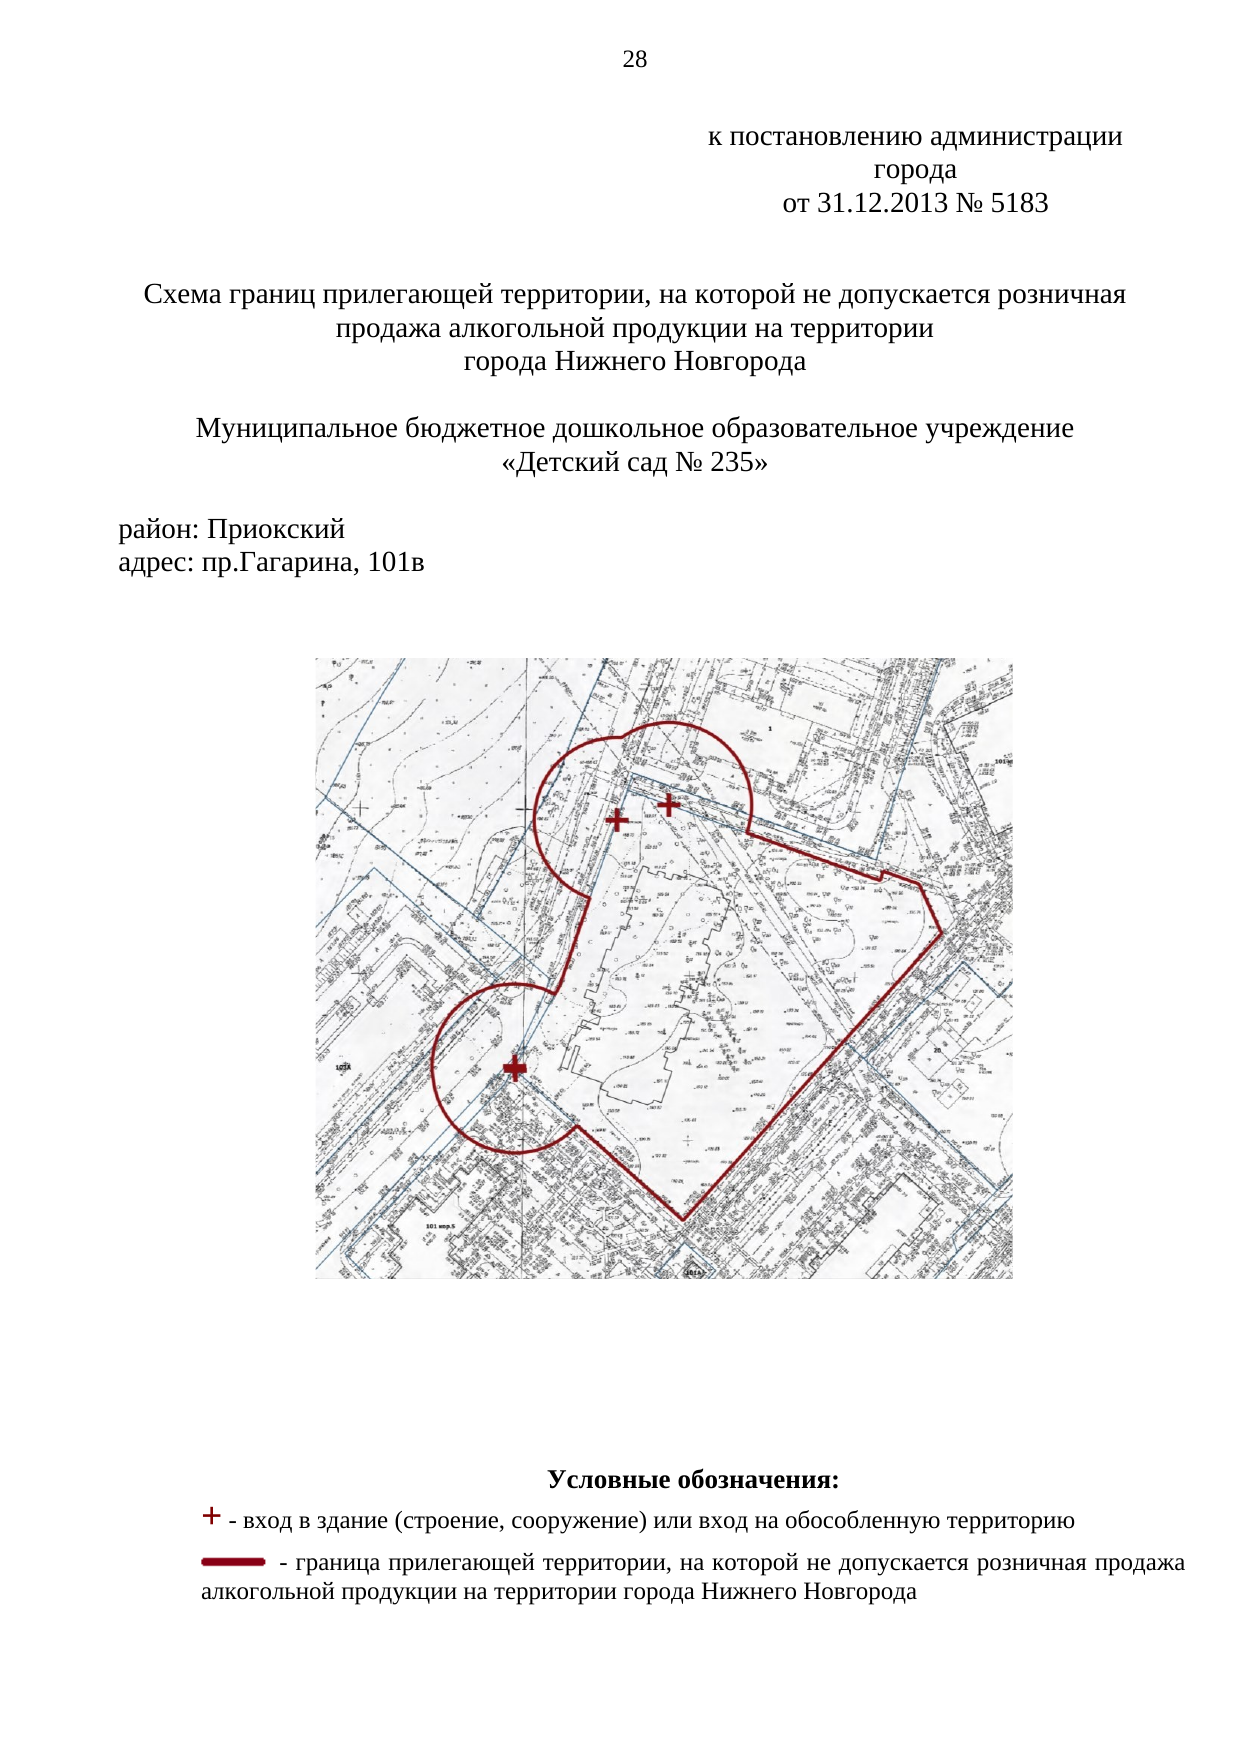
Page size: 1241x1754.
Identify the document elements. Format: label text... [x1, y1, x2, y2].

text адрес: пр.Гагарина, 101в [118, 544, 1152, 578]
text города Нижнего Новгорода [118, 343, 1152, 377]
text от 31.12.2013 № 5183 [679, 185, 1152, 219]
text к постановлению администрации города [679, 118, 1152, 185]
picture [315, 658, 1013, 1279]
picture [200, 1556, 272, 1571]
text Муниципальное бюджетное дошкольное образовательное учреждение [118, 410, 1152, 444]
text «Детский сад № 235» [118, 444, 1152, 477]
text район: Приокский [118, 511, 1152, 544]
text Схема границ прилегающей территории, на которой не допускается розничная продажа алкогольной продукции на территории [118, 276, 1152, 343]
